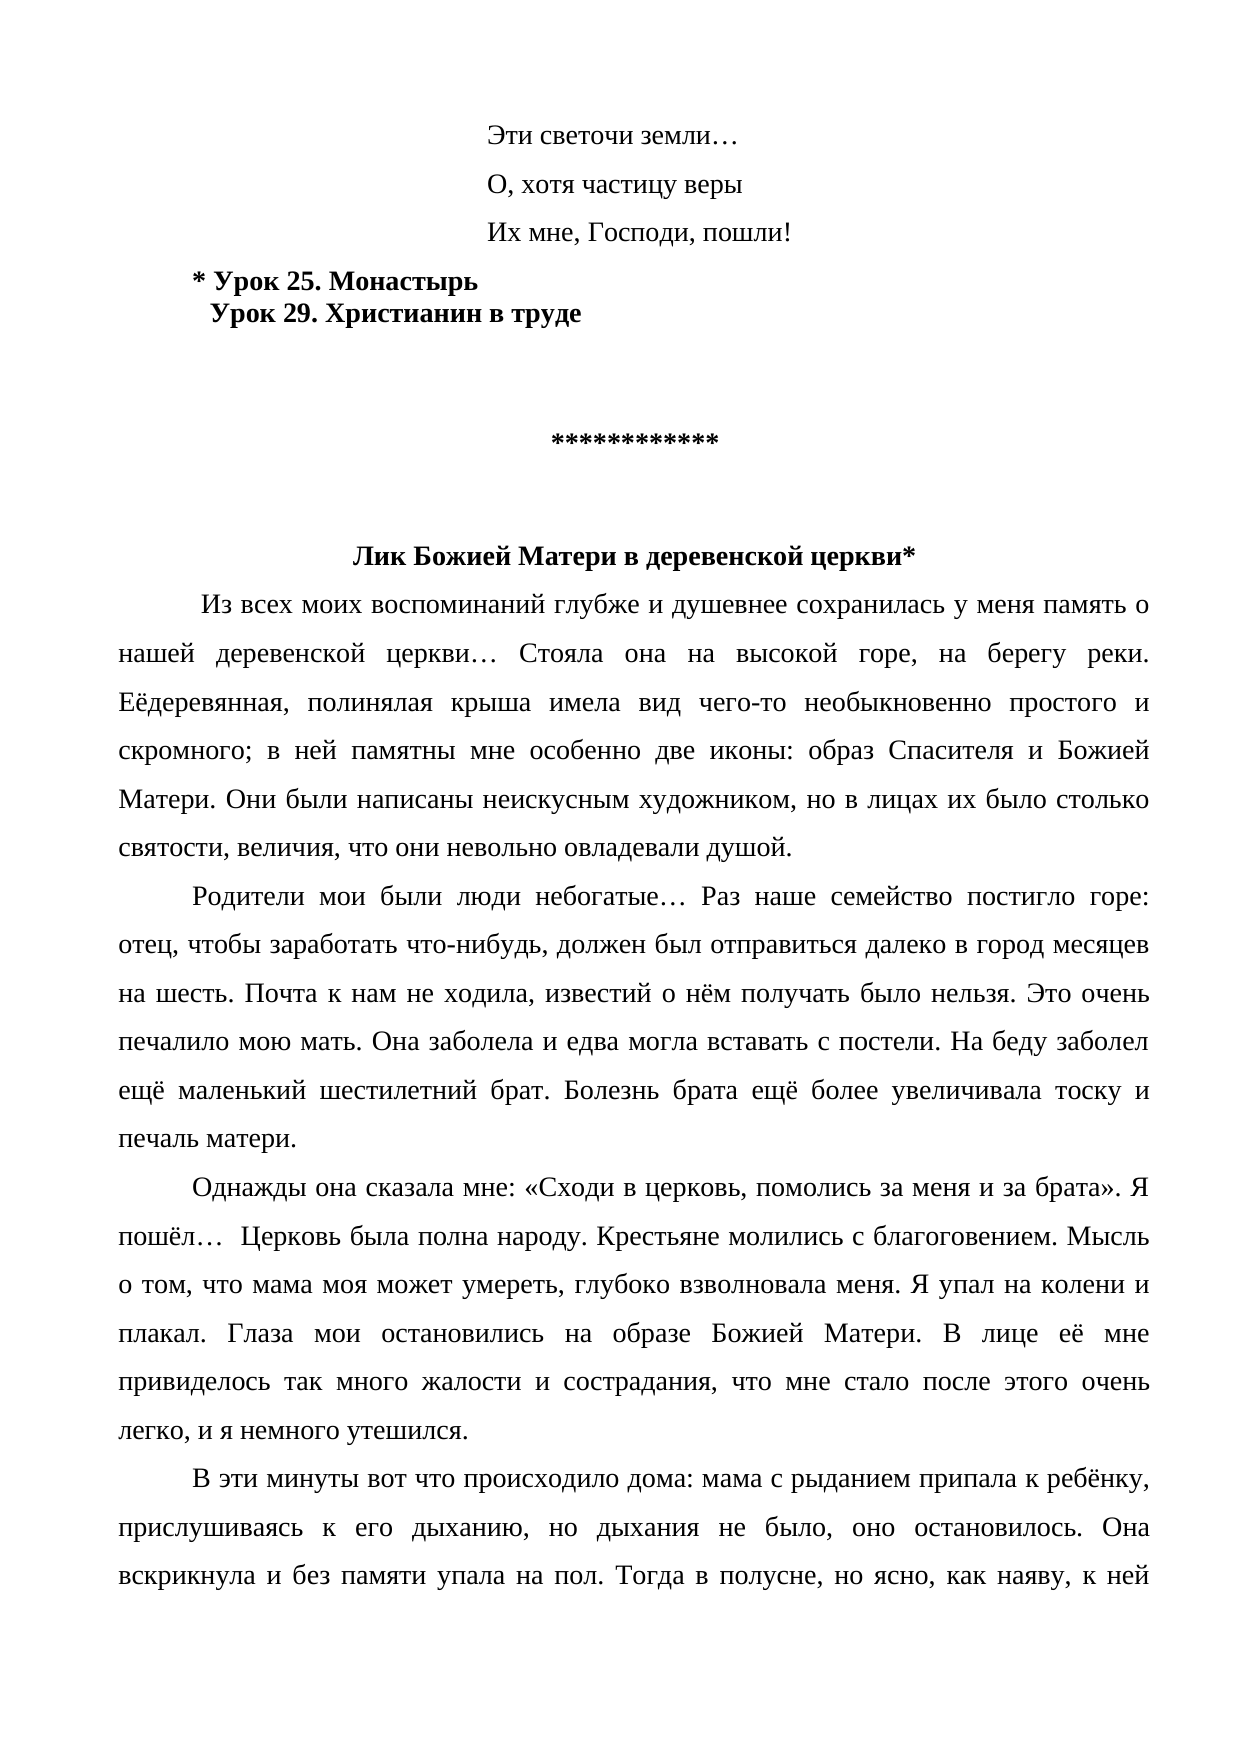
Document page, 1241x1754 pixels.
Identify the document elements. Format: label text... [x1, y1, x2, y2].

text Их мне, Господи, пошли! [118, 215, 1152, 248]
text ************ [118, 426, 1152, 458]
text Из всех моих воспоминаний глубже и душевнее сохранилась у меня память о нашей деревенской церкви… Стояла она на высокой горе, на берегу реки. Еёдеревянная, полинялая крыша имела вид чего-то необыкновенно простого и скромного; в ней памятны мне особенно две иконы: образ Спасителя и Божией Матери. Они были написаны неискусным художником, но в лицах их было столько святости, величия, что они невольно овладевали душой. [118, 588, 1152, 863]
text О, хотя частицу веры [118, 167, 1152, 199]
text Родители мои были люди небогатые… Раз наше семейство постигло горе: отец, чтобы заработать что-нибудь, должен был отправиться далеко в город месяцев на шесть. Почта к нам не ходила, известий о нём получать было нельзя. Это очень печалило мою мать. Она заболела и едва могла вставать с постели. На беду заболел ещё маленький шестилетний брат. Болезнь брата ещё более увеличивала тоску и печаль матери. [118, 879, 1152, 1154]
text Однажды она сказала мне: «Сходи в церковь, помолись за меня и за брата». Я пошёл… Церковь была полна народу. Крестьяне молились с благоговением. Мысль о том, что мама моя может умереть, глубоко взволновала меня. Я упал на колени и плакал. Глаза мои остановились на образе Божией Матери. В лице её мне привиделось так много жалости и сострадания, что мне стало после этого очень легко, и я немного утешился. [118, 1170, 1152, 1445]
text Эти светочи земли… [118, 118, 1152, 151]
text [118, 1461, 1152, 1591]
text * Урок 25. Монастырь [118, 264, 1152, 296]
text Лик Божией Матери в деревенской церкви* [118, 539, 1152, 571]
text Урок 29. Христианин в труде [118, 296, 1152, 328]
